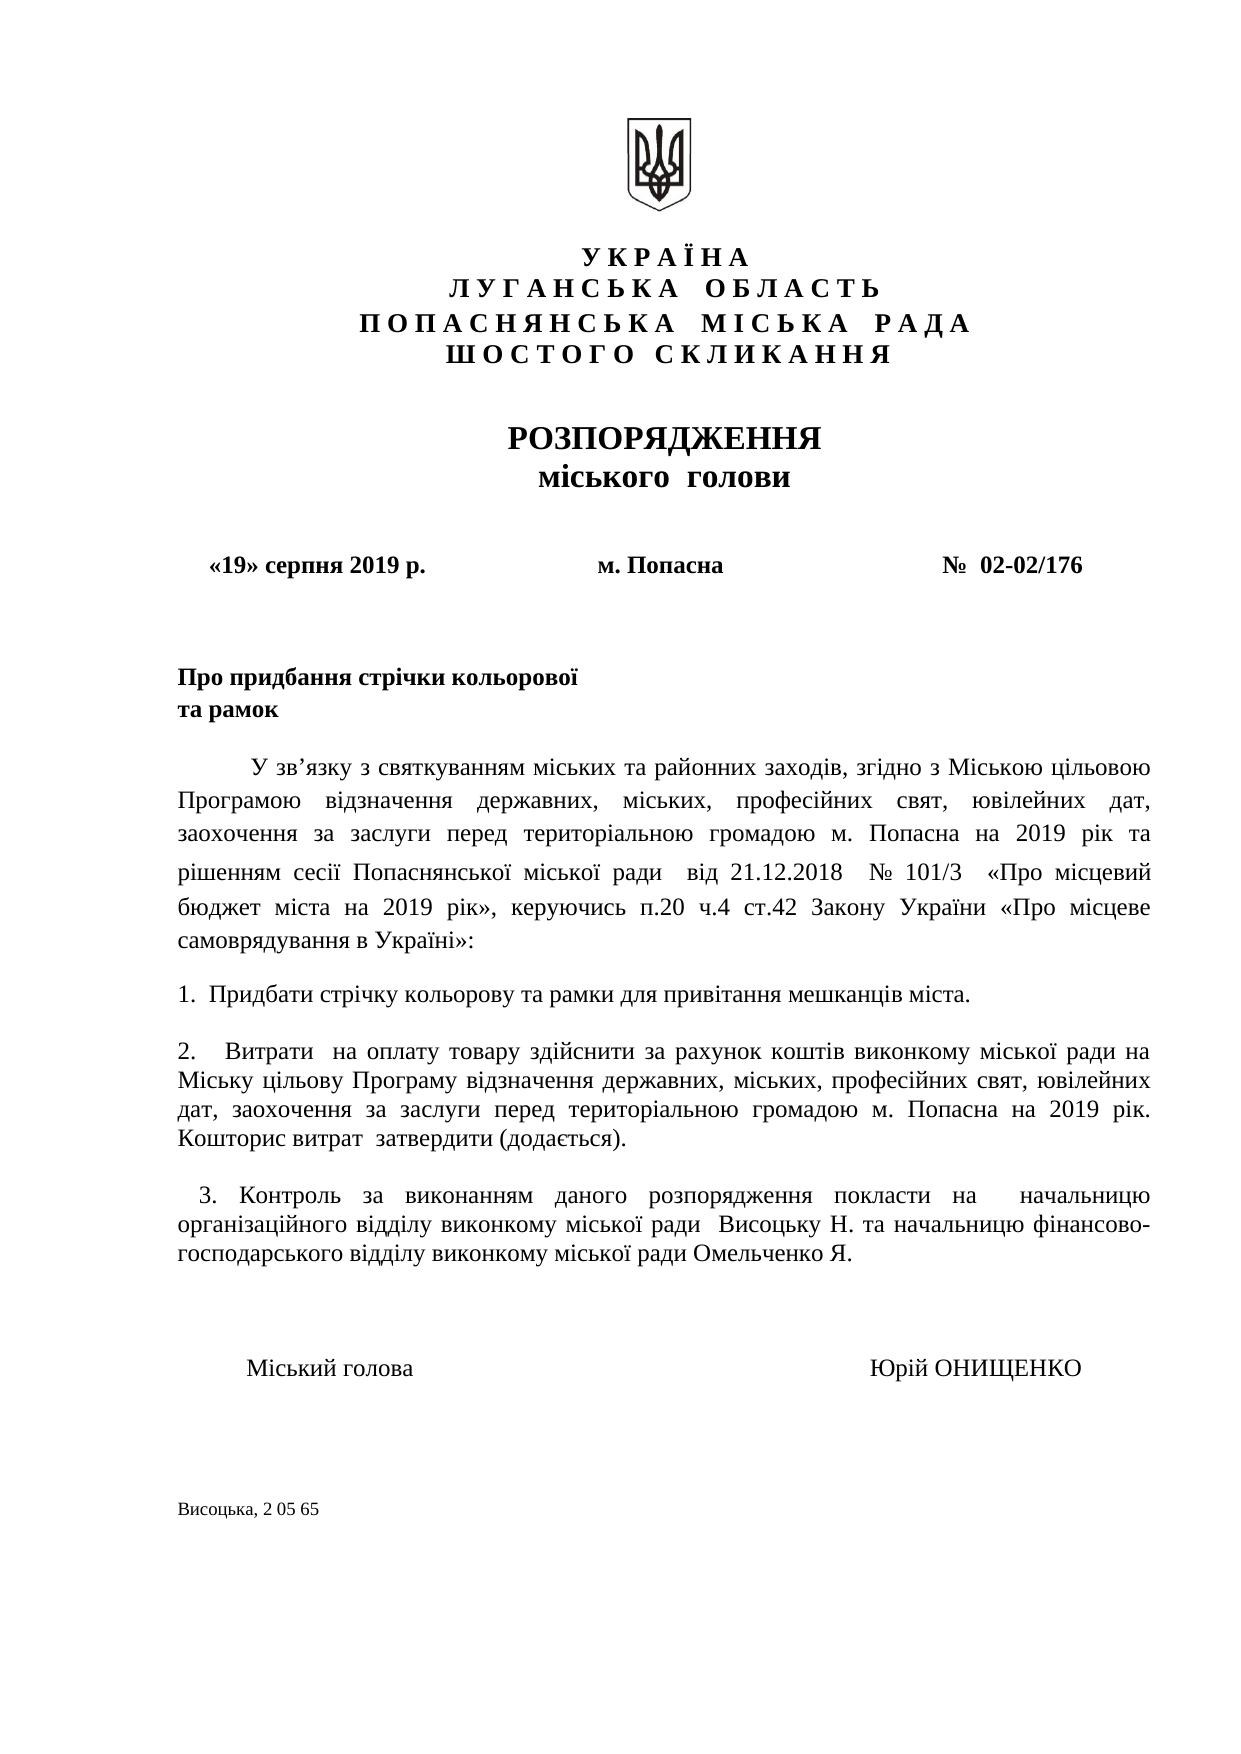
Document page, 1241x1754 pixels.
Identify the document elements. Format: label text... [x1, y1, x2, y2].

text та рамок [177, 694, 1152, 723]
subtitle Ш О С Т О Г О С К Л И К А Н Н Я [177, 339, 1152, 370]
text «19» серпня 2019 р. м. Попасна № 02-02/176 [177, 550, 1152, 579]
text 1. Придбати стрічку кольорову та рамки для привітання мешканців міста. [177, 979, 1152, 1008]
text У зв’язку з святкуванням міських та районних заходів, згідно з Міською цільовою Програмою відзначення державних, міських, професійних свят, ювілейних дат, заохочення за заслуги перед територіальною громадою м. Попасна на 2019 рік та рішенням сесії Попаснянської міської ради від 21.12.2018 № 101/3 «Про місцевий бюджет міста на 2019 рік», керуючись п.20 ч.4 ст.42 Закону України «Про місцеве самоврядування в Україні»: [177, 752, 1152, 954]
text 2. Витрати на оплату товару здійснити за рахунок коштів виконкому міської ради на Міську цільову Програму відзначення державних, міських, професійних свят, ювілейних дат, заохочення за заслуги перед територіальною громадою м. Попасна на 2019 рік. Кошторис витрат затвердити (додається). [177, 1036, 1152, 1151]
text Висоцька, 2 05 65 [177, 1498, 1152, 1519]
text Про придбання стрічки кольорової [177, 662, 1152, 690]
text 3. Контроль за виконанням даного розпорядження покласти на начальницю організаційного відділу виконкому міської ради Висоцьку Н. та начальницю фінансово-господарського відділу виконкому міської ради Омельченко Я. [177, 1180, 1152, 1266]
picture [627, 118, 692, 212]
text Міський голова Юрій ОНИЩЕНКО [177, 1353, 1152, 1381]
subtitle П О П А С Н Я Н С Ь К А М І С Ь К А Р А Д А [177, 307, 1152, 339]
text Л У Г А Н С Ь К А О Б Л А С Т Ь [177, 272, 1152, 303]
text міського голови [177, 457, 1152, 495]
subtitle РОЗПОРЯДЖЕННЯ [177, 418, 1152, 457]
subtitle У К Р А Ї Н А [177, 241, 1152, 272]
